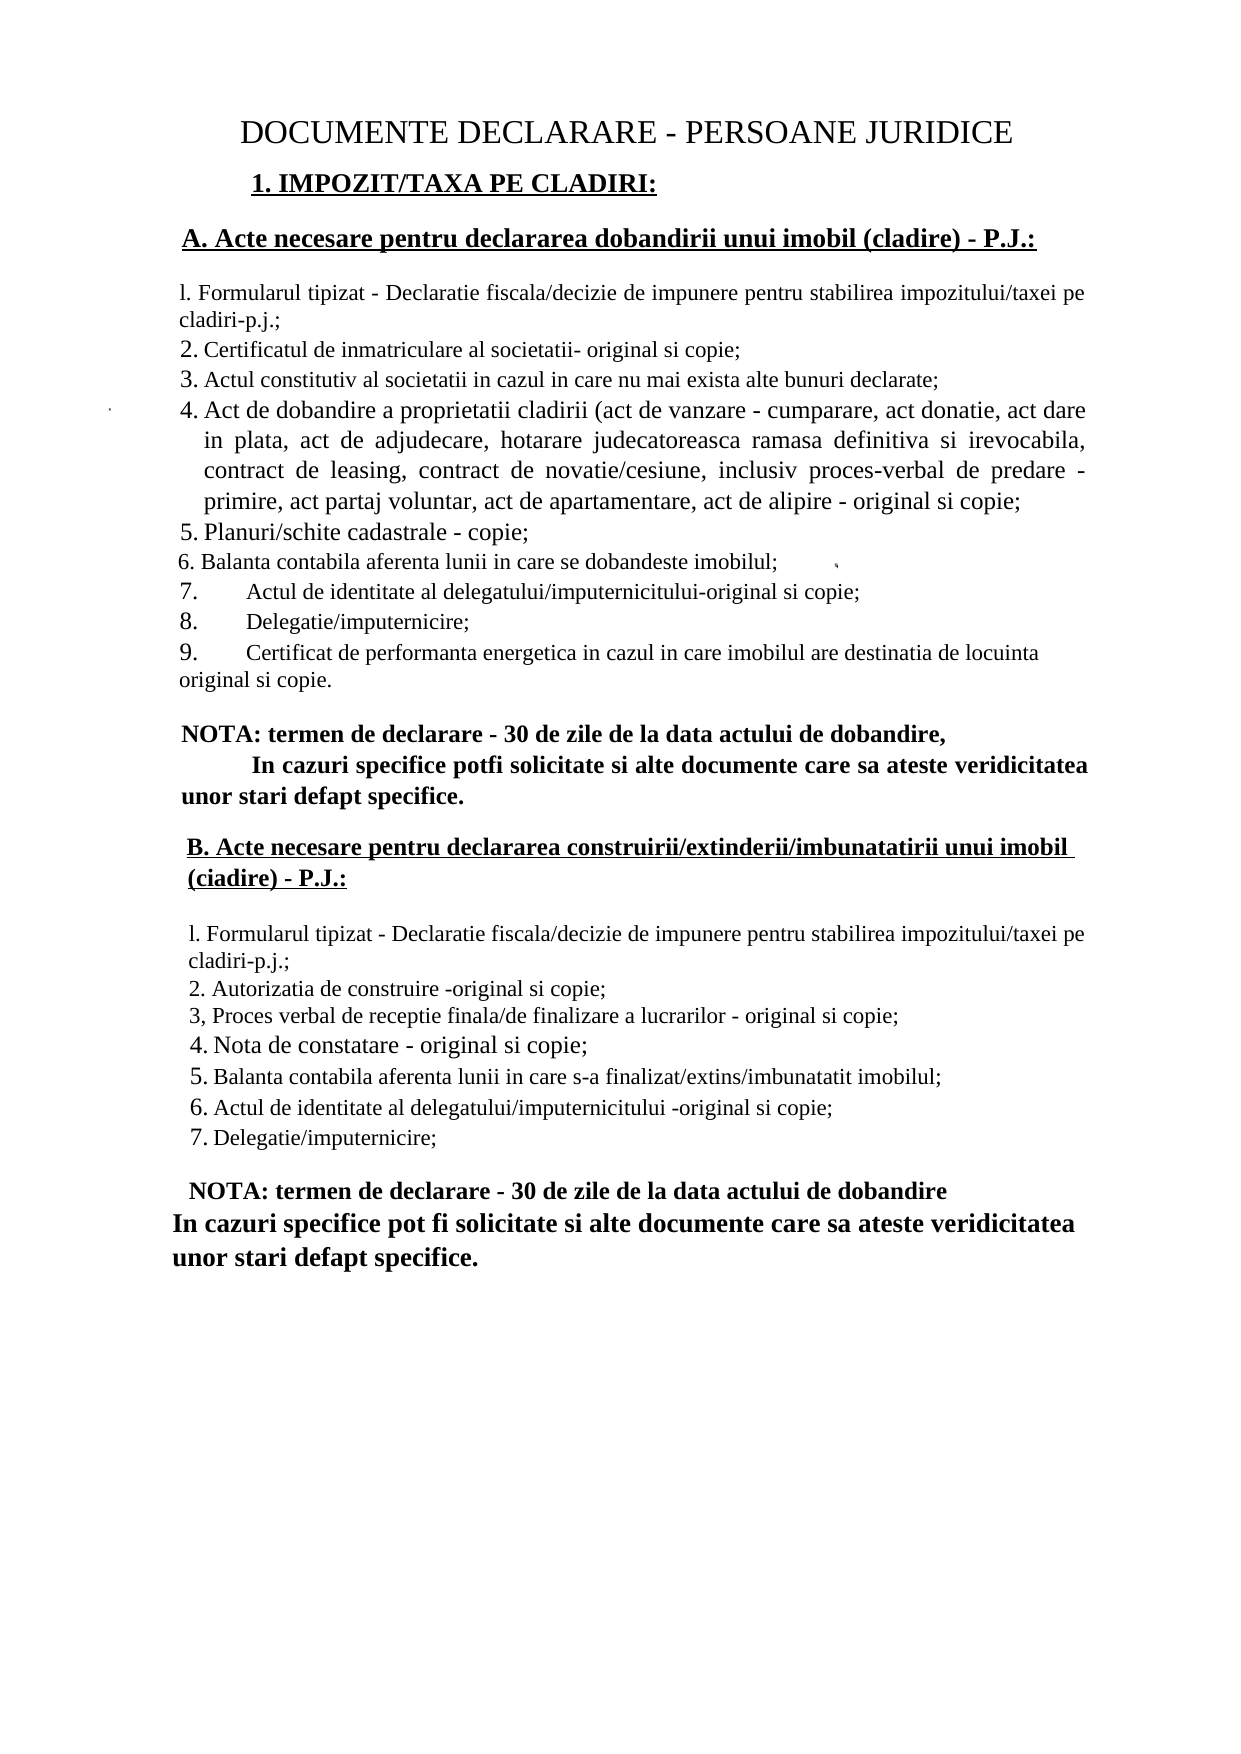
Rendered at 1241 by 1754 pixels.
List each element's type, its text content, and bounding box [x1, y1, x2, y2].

text NOTA: termen de declarare - 30 de zile de la data actului de dobandire [188, 1176, 1089, 1205]
list Nota de constatare - original si copie; [189, 1030, 1087, 1059]
text l. Formularul tipizat - Declaratie fiscala/decizie de impunere pentru stabilirea impozitului/taxei pe cladiri-p.j.; [179, 279, 1087, 333]
text 1. IMPOZIT/TAXA PE CLADIRI: [251, 167, 1089, 198]
text B. Acte necesare pentru declararea construirii/extinderii/imbunatatirii unui imobil (ciadire) - P.J.: [186, 832, 1089, 892]
list Delegatie/imputernicire; [179, 606, 1087, 635]
list Certificatul de inmatriculare al societatii- original si copie; [180, 334, 1087, 363]
list Certificat de performanta energetica in cazul in care imobilul are destinatia de locuinta original si copie. [179, 637, 1087, 692]
text DOCUMENTE DECLARARE - PERSOANE JURIDICE [172, 112, 1082, 150]
text A. Acte necesare pentru declararea dobandirii unui imobil (cladire) - P.J.: [181, 222, 1089, 253]
list Actul de identitate al delegatului/imputernicitului -original si copie; [189, 1092, 1087, 1120]
text 3, Proces verbal de receptie finala/de finalizare a lucrarilor - original si copie; [188, 1003, 1087, 1029]
text 2. Autorizatia de construire -original si copie; [188, 975, 1087, 1001]
list Planuri/schite cadastrale - copie; [180, 517, 1087, 546]
text 6. Balanta contabila aferenta lunii in care se dobandeste imobilul; [172, 548, 1089, 574]
text l. Formularul tipizat - Declaratie fiscala/decizie de impunere pentru stabilirea impozitului/taxei pe cladiri-p.j.; [188, 920, 1087, 973]
list Delegatie/imputernicire; [189, 1122, 1087, 1151]
text NOTA: termen de declarare - 30 de zile de la data actului de dobandire, [181, 719, 1089, 748]
list Act de dobandire a proprietatii cladirii (act de vanzare - cumparare, act donatie, act dare in plata, act de adjudecare, hotarare judecatoreasca ramasa definitiva si irevocabila, contract de leasing, contract de novatie/cesiune, inclusiv proces-verbal de predare -primire, act partaj voluntar, act de apartamentare, act de alipire - original si copie; [180, 395, 1087, 515]
text In cazuri specifice pot fi solicitate si alte documente care sa ateste veridicitatea unor stari defapt specifice. [172, 1207, 1089, 1272]
list Balanta contabila aferenta lunii in care s-a finalizat/extins/imbunatatit imobilul; [189, 1061, 1087, 1090]
text In cazuri specifice potfi solicitate si alte documente care sa ateste veridicitatea unor stari defapt specifice. [181, 750, 1089, 809]
list Actul de identitate al delegatului/imputernicitului-original si copie; [179, 576, 1087, 605]
list Actul constitutiv al societatii in cazul in care nu mai exista alte bunuri declarate; [180, 364, 1087, 393]
